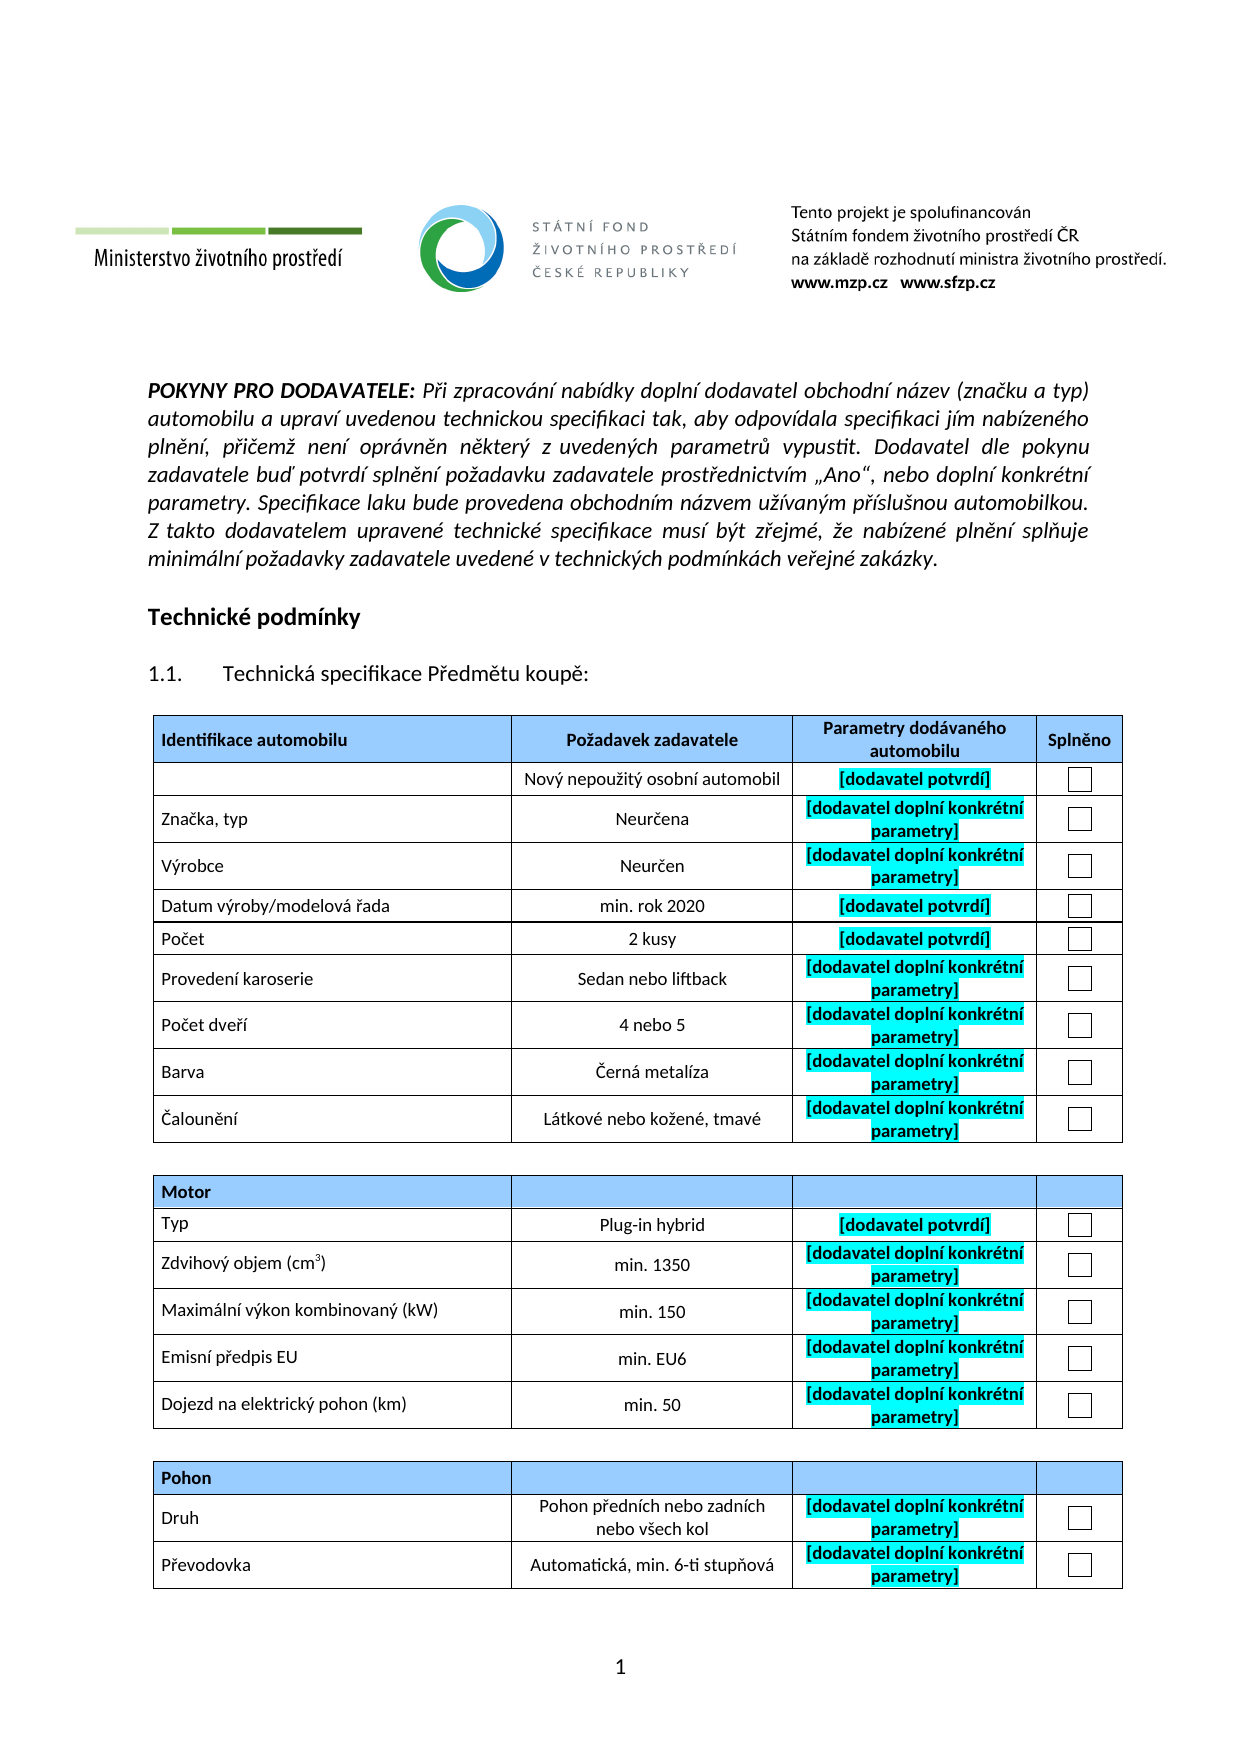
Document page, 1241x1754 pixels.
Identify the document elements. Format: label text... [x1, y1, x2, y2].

table_cell Pohon [154, 1462, 511, 1494]
table_cell [154, 1429, 512, 1461]
table_cell [154, 1143, 512, 1174]
table_cell [dodavatel doplní konkrétní parametry] [793, 1382, 871, 1428]
table_cell [512, 1429, 793, 1461]
text POKYNY PRO DODAVATELE: Při zpracování nabídky doplní dodavatel obchodní název (značku a typ) automobilu a upraví uvedenou technickou specifikaci tak, aby odpovídala specifikaci jím nabízeného plnění, přičemž není oprávněn některý z uvedených parametrů vypustit. Dodavatel dle pokynu zadavatele buď potvrdí splnění požadavku zadavatele prostřednictvím „Ano“, nebo doplní konkrétní parametry. Specifikace laku bude provedena obchodním názvem užívaným příslušnou automobilkou. Z takto dodavatelem upravené technické specifikace musí být zřejmé, že nabízené plnění splňuje minimální požadavky zadavatele uvedené v technických podmínkách veřejné zakázky. [148, 376, 1093, 573]
table_cell [dodavatel doplní konkrétní parametry] [959, 1289, 1036, 1334]
table_header Parametry dodávaného automobilu [793, 716, 1036, 762]
table_cell Převodovka [154, 1542, 511, 1587]
table_cell Maximální výkon kombinovaný (kW) [154, 1289, 511, 1334]
table_cell Emisní předpis EU [154, 1335, 511, 1381]
table_cell [1037, 923, 1122, 954]
table_cell [dodavatel doplní konkrétní parametry] [793, 843, 871, 889]
table_cell [dodavatel doplní konkrétní parametry] [959, 1382, 1036, 1428]
table_cell Počet [154, 923, 511, 954]
table_cell [793, 1176, 1036, 1207]
table_cell Neurčena [512, 796, 792, 842]
table_cell [1037, 955, 1122, 1001]
table_cell [793, 1462, 1036, 1494]
table_cell Typ [154, 1209, 511, 1241]
table_cell [1037, 1289, 1122, 1334]
table_cell Barva [154, 1049, 511, 1095]
table_cell [1037, 763, 1122, 795]
table_cell Plug-in hybrid [512, 1209, 792, 1241]
table_cell Automatická, min. 6-ti stupňová [512, 1542, 792, 1587]
table_cell Datum výroby/modelová řada [154, 890, 511, 921]
table_cell [dodavatel doplní konkrétní parametry] [793, 1049, 871, 1095]
table_cell [dodavatel doplní konkrétní parametry] [793, 1096, 871, 1142]
table_cell Výrobce [154, 843, 511, 889]
table_cell [512, 1462, 792, 1494]
table_cell [dodavatel potvrdí] [793, 923, 1036, 954]
table_cell 2 kusy [512, 923, 792, 954]
table_header Požadavek zadavatele [512, 716, 792, 762]
table_cell [dodavatel doplní konkrétní parametry] [959, 1096, 1036, 1142]
table_cell [dodavatel doplní konkrétní parametry] [793, 1495, 871, 1541]
table_cell [512, 1176, 792, 1207]
table_cell [dodavatel doplní konkrétní parametry] [793, 1002, 871, 1048]
table_cell [1037, 796, 1122, 842]
table_cell Motor [154, 1176, 511, 1207]
table_cell [dodavatel doplní konkrétní parametry] [959, 1335, 1036, 1381]
table_cell [512, 1143, 793, 1174]
table_cell Značka, typ [154, 796, 511, 842]
picture [18, 147, 1222, 349]
table_cell [dodavatel potvrdí] [793, 763, 1036, 795]
table_cell min. EU6 [512, 1335, 792, 1381]
table_cell [dodavatel doplní konkrétní parametry] [793, 1289, 871, 1334]
table_cell [1037, 1002, 1122, 1048]
table_cell [793, 1429, 1037, 1461]
table_cell [dodavatel doplní konkrétní parametry] [793, 1542, 1036, 1587]
table_cell [dodavatel doplní konkrétní parametry] [959, 843, 1036, 889]
table_cell [dodavatel doplní konkrétní parametry] [959, 1049, 1036, 1095]
table_cell Pohon předních nebo zadních nebo všech kol [512, 1495, 792, 1541]
table_cell min. rok 2020 [512, 890, 792, 921]
table_cell [dodavatel doplní konkrétní parametry] [793, 796, 871, 842]
table_cell [1037, 1335, 1122, 1381]
table_cell [1037, 843, 1122, 889]
table_cell [1037, 1143, 1122, 1174]
table_cell [1037, 1542, 1122, 1587]
table_cell Zdvihový objem (cm3) [154, 1242, 511, 1287]
table_cell [1037, 1242, 1122, 1287]
table_cell [dodavatel doplní konkrétní parametry] [959, 1002, 1036, 1048]
table_cell [dodavatel doplní konkrétní parametry] [959, 955, 1036, 1001]
table_cell [1037, 1209, 1122, 1241]
table_cell Černá metalíza [512, 1049, 792, 1095]
table_cell Látkové nebo kožené, tmavé [512, 1096, 792, 1142]
table_cell min. 150 [512, 1289, 792, 1334]
table_cell Nový nepoužitý osobní automobil [512, 763, 792, 795]
table_cell [1037, 1429, 1122, 1461]
table_cell [dodavatel doplní konkrétní parametry] [793, 1242, 1036, 1287]
table_cell Sedan nebo liftback [512, 955, 792, 1001]
table_header Identifikace automobilu [154, 716, 511, 762]
table_cell [793, 1143, 1037, 1174]
table_cell [1037, 1176, 1122, 1207]
table_header Splněno [1037, 716, 1122, 762]
table_cell [dodavatel doplní konkrétní parametry] [959, 796, 1036, 842]
table_cell [1037, 1462, 1122, 1494]
table_cell [dodavatel doplní konkrétní parametry] [793, 955, 871, 1001]
table_cell min. 50 [512, 1382, 792, 1428]
table_cell Dojezd na elektrický pohon (km) [154, 1382, 511, 1428]
table_cell [dodavatel potvrdí] [793, 890, 1036, 921]
table_cell [1037, 1495, 1122, 1541]
table_cell 4 nebo 5 [512, 1002, 792, 1048]
table_cell [1037, 890, 1122, 921]
table_cell [1037, 1096, 1122, 1142]
table_cell [1037, 1382, 1122, 1428]
table_cell Neurčen [512, 843, 792, 889]
table_cell [dodavatel doplní konkrétní parametry] [793, 1335, 871, 1381]
table_cell Počet dveří [154, 1002, 511, 1048]
table_cell Druh [154, 1495, 511, 1541]
table_cell [dodavatel doplní konkrétní parametry] [959, 1495, 1036, 1541]
text Technické podmínky [148, 601, 1093, 631]
table_cell Čalounění [154, 1096, 511, 1142]
table_cell min. 1350 [512, 1242, 792, 1287]
list Technická specifikace Předmětu koupě: [148, 659, 1093, 687]
table_cell [154, 763, 511, 795]
table_cell [dodavatel potvrdí] [793, 1209, 1036, 1241]
table_cell [1037, 1049, 1122, 1095]
table_cell Provedení karoserie [154, 955, 511, 1001]
